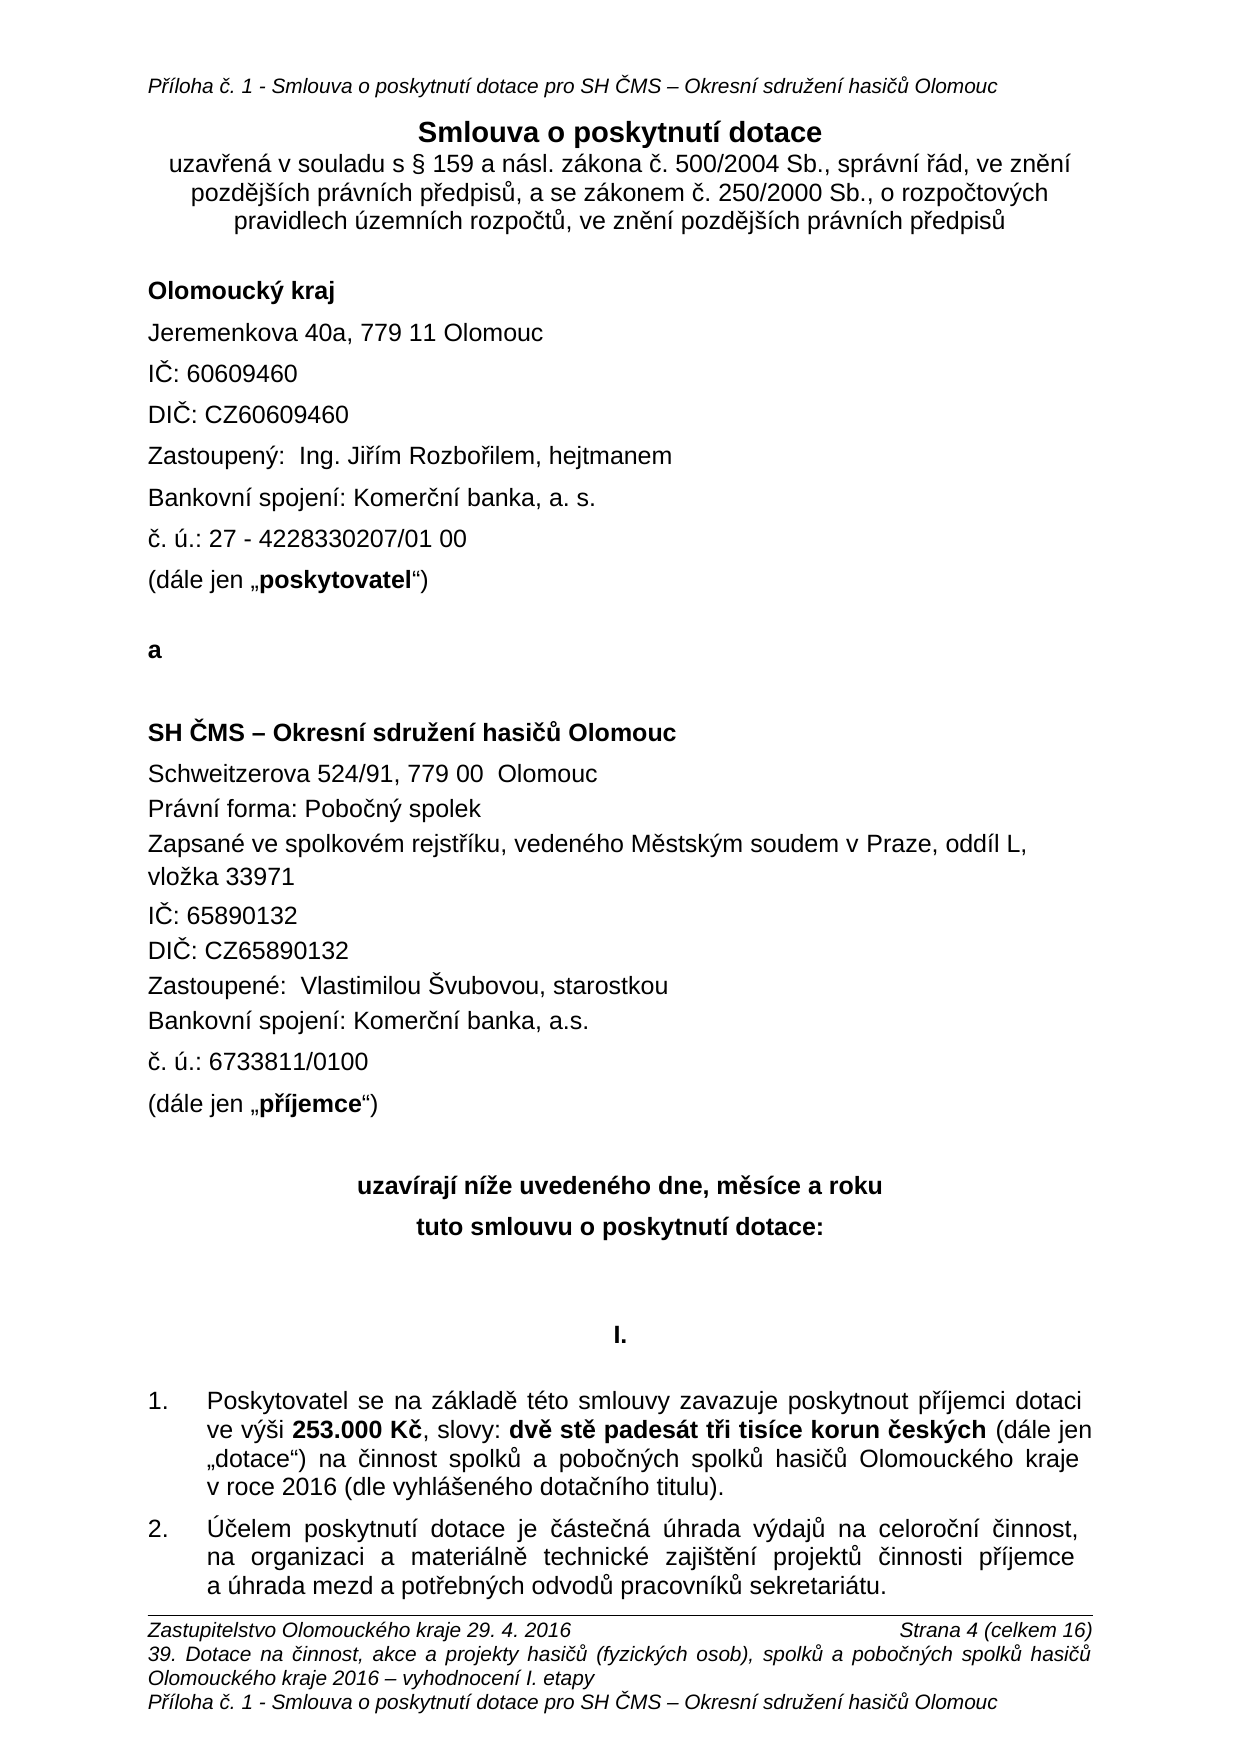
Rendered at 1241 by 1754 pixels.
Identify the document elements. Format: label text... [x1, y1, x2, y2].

text IČ: 65890132 [148, 901, 1093, 930]
text Zastoupené: Vlastimilou Švubovou, starostkou [148, 971, 1093, 1000]
text Schweitzerova 524/91, 779 00 Olomouc [148, 759, 1093, 788]
list Poskytovatel se na základě této smlouvy zavazuje poskytnout příjemci dotaci ve výši 253.000 Kč, slovy: dvě stě padesát tři tisíce korun českých (dále jen „dotace“) na činnost spolků a pobočných spolků hasičů Olomouckého kraje v roce 2016 (dle vyhlášeného dotačního titulu). [148, 1386, 1093, 1501]
text DIČ: CZ65890132 [148, 936, 1093, 965]
text Olomoucký kraj [148, 276, 1093, 305]
text Bankovní spojení: Komerční banka, a. s. [148, 483, 1093, 511]
text uzavřená v souladu s § 159 a násl. zákona č. 500/2004 Sb., správní řád, ve znění pozdějších právních předpisů, a se zákonem č. 250/2000 Sb., o rozpočtových pravidlech územních rozpočtů, ve znění pozdějších právních předpisů [148, 149, 1093, 235]
text uzavírají níže uvedeného dne, měsíce a roku [148, 1171, 1093, 1200]
list Účelem poskytnutí dotace je částečná úhrada výdajů na celoroční činnost, na organizaci a materiálně technické zajištění projektů činnosti příjemce a úhrada mezd a potřebných odvodů pracovníků sekretariátu. [148, 1514, 1093, 1600]
text IČ: 60609460 [148, 359, 1093, 388]
text SH ČMS – Okresní sdružení hasičů Olomouc [148, 718, 1093, 746]
text Zapsané ve spolkovém rejstříku, vedeného Městským soudem v Praze, oddíl L, vložka 33971 [148, 829, 1093, 891]
text č. ú.: 27 - 4228330207/01 00 [148, 524, 1093, 553]
text tuto smlouvu o poskytnutí dotace: [148, 1212, 1093, 1241]
text Bankovní spojení: Komerční banka, a.s. [148, 1006, 1093, 1035]
text I. [148, 1320, 1093, 1349]
text Jeremenkova 40a, 779 11 Olomouc [148, 318, 1093, 346]
text č. ú.: 6733811/0100 [148, 1047, 1093, 1076]
text a [148, 635, 1093, 664]
text DIČ: CZ60609460 [148, 400, 1093, 429]
text (dále jen „poskytovatel“) [148, 565, 1093, 594]
text (dále jen „příjemce“) [148, 1089, 1093, 1117]
text Zastoupený: Ing. Jiřím Rozbořilem, hejtmanem [148, 441, 1093, 470]
text Smlouva o poskytnutí dotace [148, 115, 1093, 149]
text Právní forma: Pobočný spolek [148, 794, 1093, 823]
